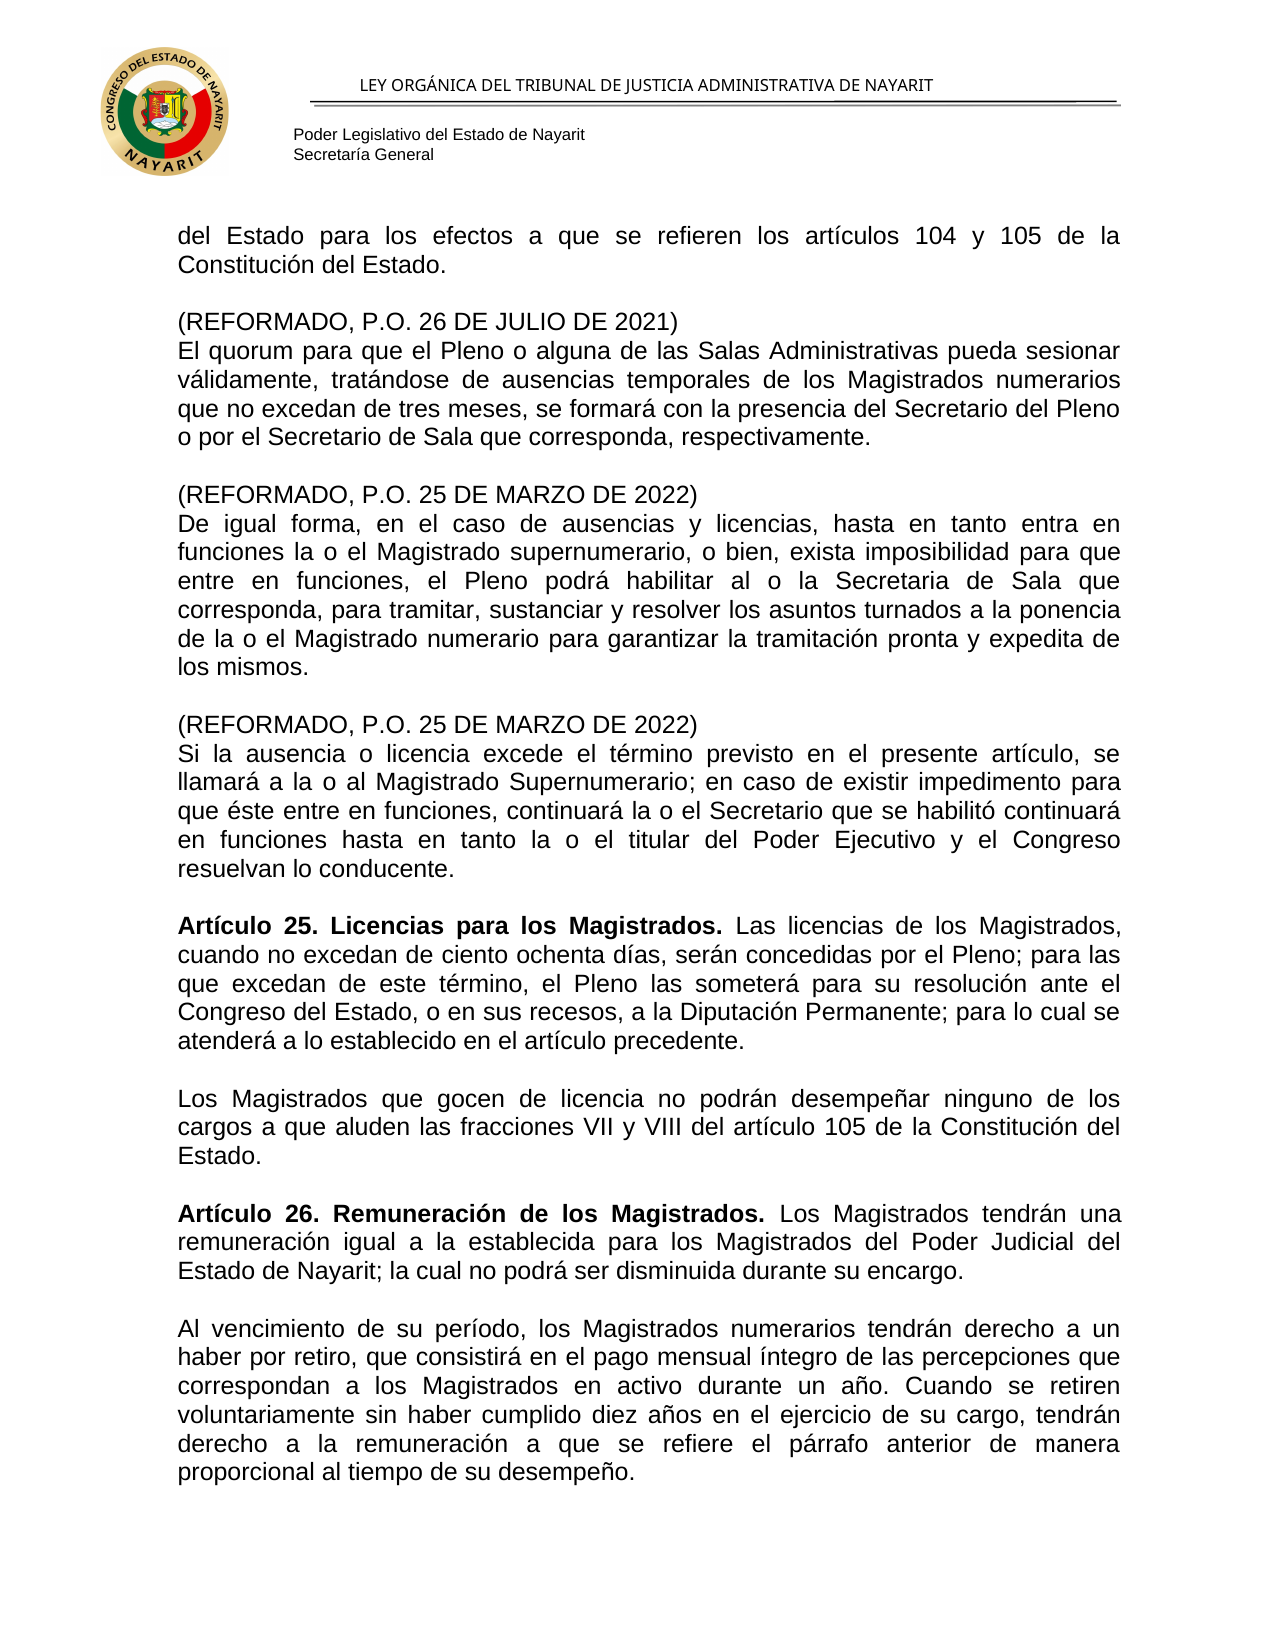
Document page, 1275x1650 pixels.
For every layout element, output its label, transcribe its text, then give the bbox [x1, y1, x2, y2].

text Si la ausencia o licencia excede el término previsto en el presente artículo, se llamará a la o al Magistrado Supernumerario; en caso de existir impedimento para que éste entre en funciones, continuará la o el Secretario que se habilitó continuará en funciones hasta en tanto la o el titular del Poder Ejecutivo y el Congreso resuelvan lo conducente. [177, 738, 1122, 882]
text Al vencimiento de su período, los Magistrados numerarios tendrán derecho a un haber por retiro, que consistirá en el pago mensual íntegro de las percepciones que correspondan a los Magistrados en activo durante un año. Cuando se retiren voluntariamente sin haber cumplido diez años en el ejercicio de su cargo, tendrán derecho a la remuneración a que se refiere el párrafo anterior de manera proporcional al tiempo de su desempeño. [177, 1313, 1122, 1486]
text (REFORMADO, P.O. 25 DE MARZO DE 2022) [177, 710, 1122, 738]
text Artículo 25. Licencias para los Magistrados. Las licencias de los Magistrados, cuando no excedan de ciento ochenta días, serán concedidas por el Pleno; para las que excedan de este término, el Pleno las someterá para su resolución ante el Congreso del Estado, o en sus recesos, a la Diputación Permanente; para lo cual se atenderá a lo establecido en el artículo precedente. [177, 911, 1122, 1055]
text (REFORMADO, P.O. 26 DE JULIO DE 2021) [177, 307, 1122, 336]
picture [100, 47, 229, 176]
text De igual forma, en el caso de ausencias y licencias, hasta en tanto entra en funciones la o el Magistrado supernumerario, o bien, exista imposibilidad para que entre en funciones, el Pleno podrá habilitar al o la Secretaria de Sala que corresponda, para tramitar, sustanciar y resolver los asuntos turnados a la ponencia de la o el Magistrado numerario para garantizar la tramitación pronta y expedita de los mismos. [177, 508, 1122, 681]
text Artículo 26. Remuneración de los Magistrados. Los Magistrados tendrán una remuneración igual a la establecida para los Magistrados del Poder Judicial del Estado de Nayarit; la cual no podrá ser disminuida durante su encargo. [177, 1198, 1122, 1285]
text El quorum para que el Pleno o alguna de las Salas Administrativas pueda sesionar válidamente, tratándose de ausencias temporales de los Magistrados numerarios que no excedan de tres meses, se formará con la presencia del Secretario del Pleno o por el Secretario de Sala que corresponda, respectivamente. [177, 336, 1122, 451]
text (REFORMADO, P.O. 25 DE MARZO DE 2022) [177, 480, 1122, 508]
text Los Magistrados que gocen de licencia no podrán desempeñar ninguno de los cargos a que aluden las fracciones VII y VIII del artículo 105 de la Constitución del Estado. [177, 1083, 1122, 1170]
